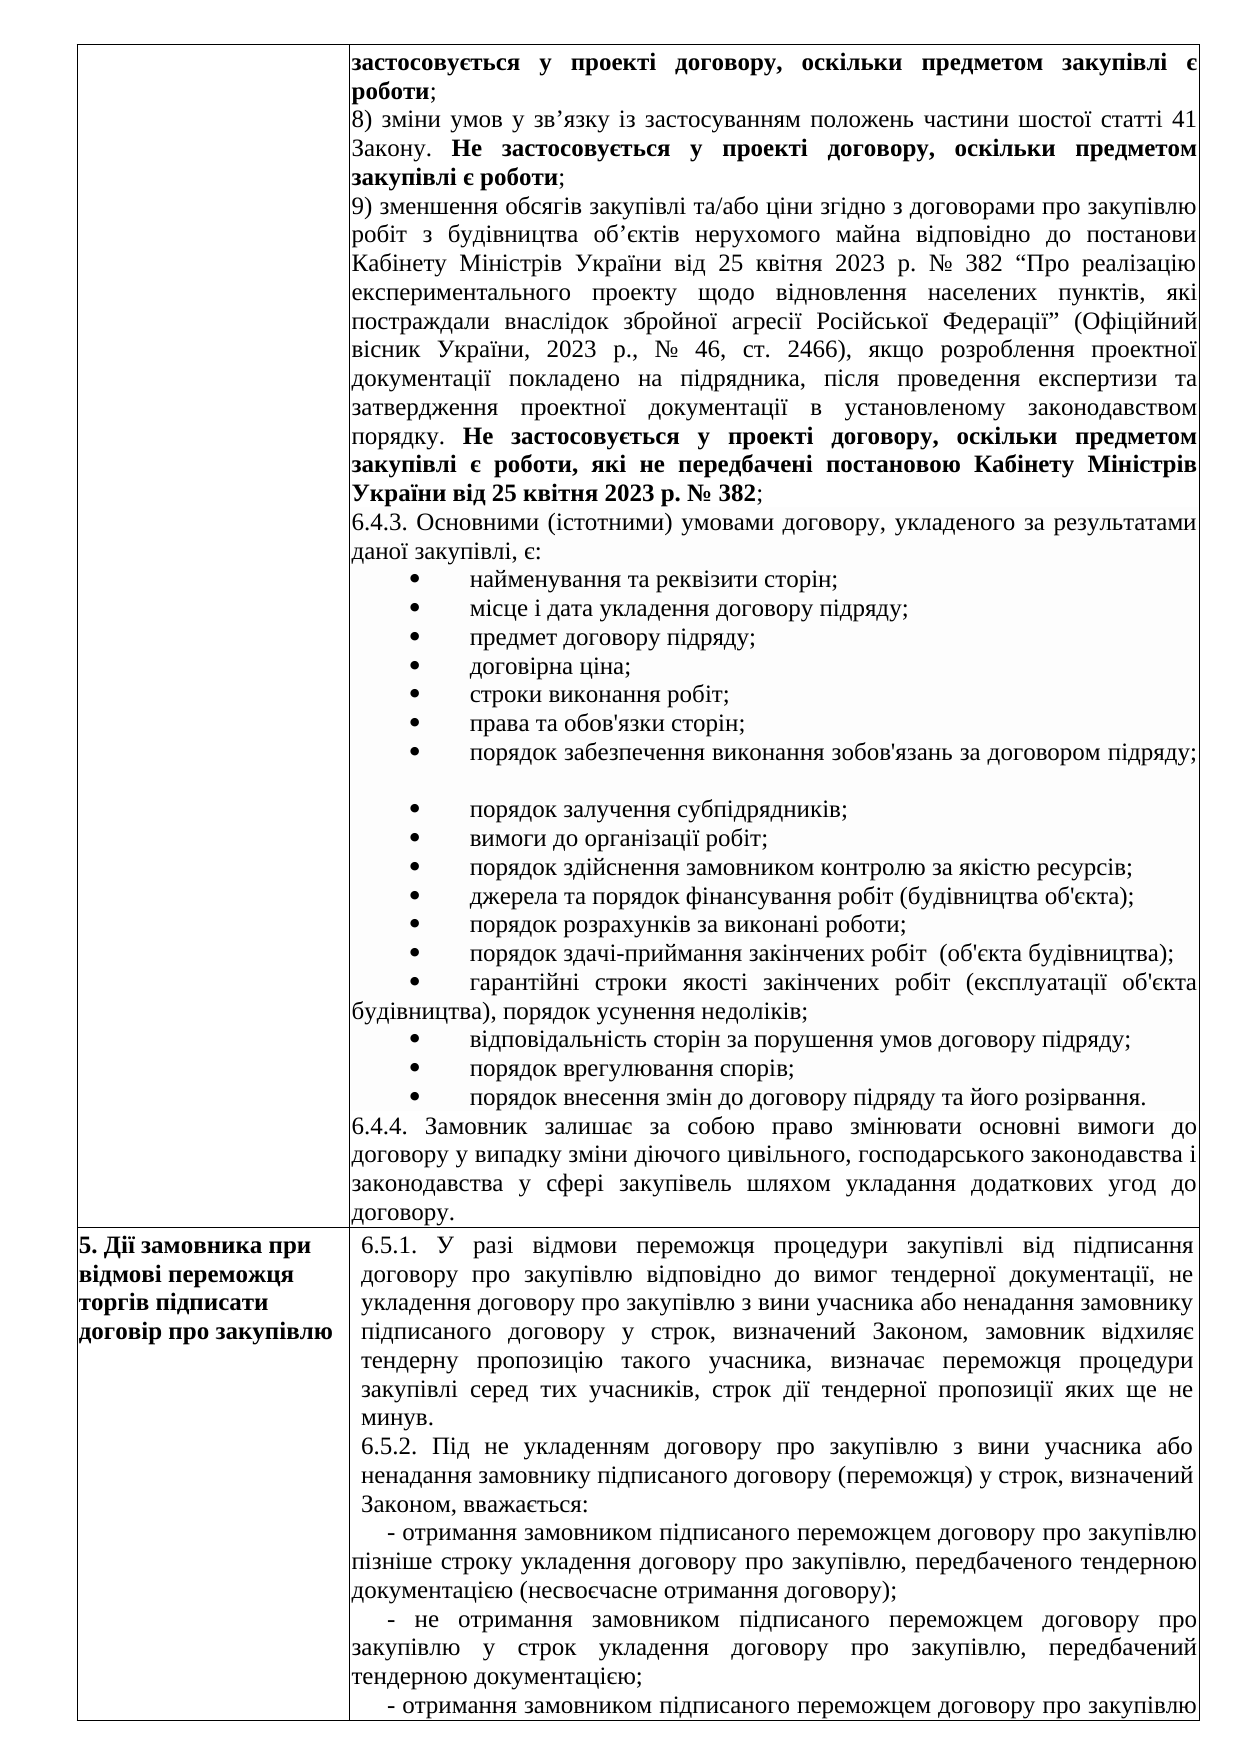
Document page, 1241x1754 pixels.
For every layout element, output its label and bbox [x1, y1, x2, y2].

table_cell [78, 45, 349, 1227]
table_cell [78, 1228, 349, 1720]
table_cell [350, 45, 1199, 1227]
table_cell [350, 1228, 1199, 1720]
